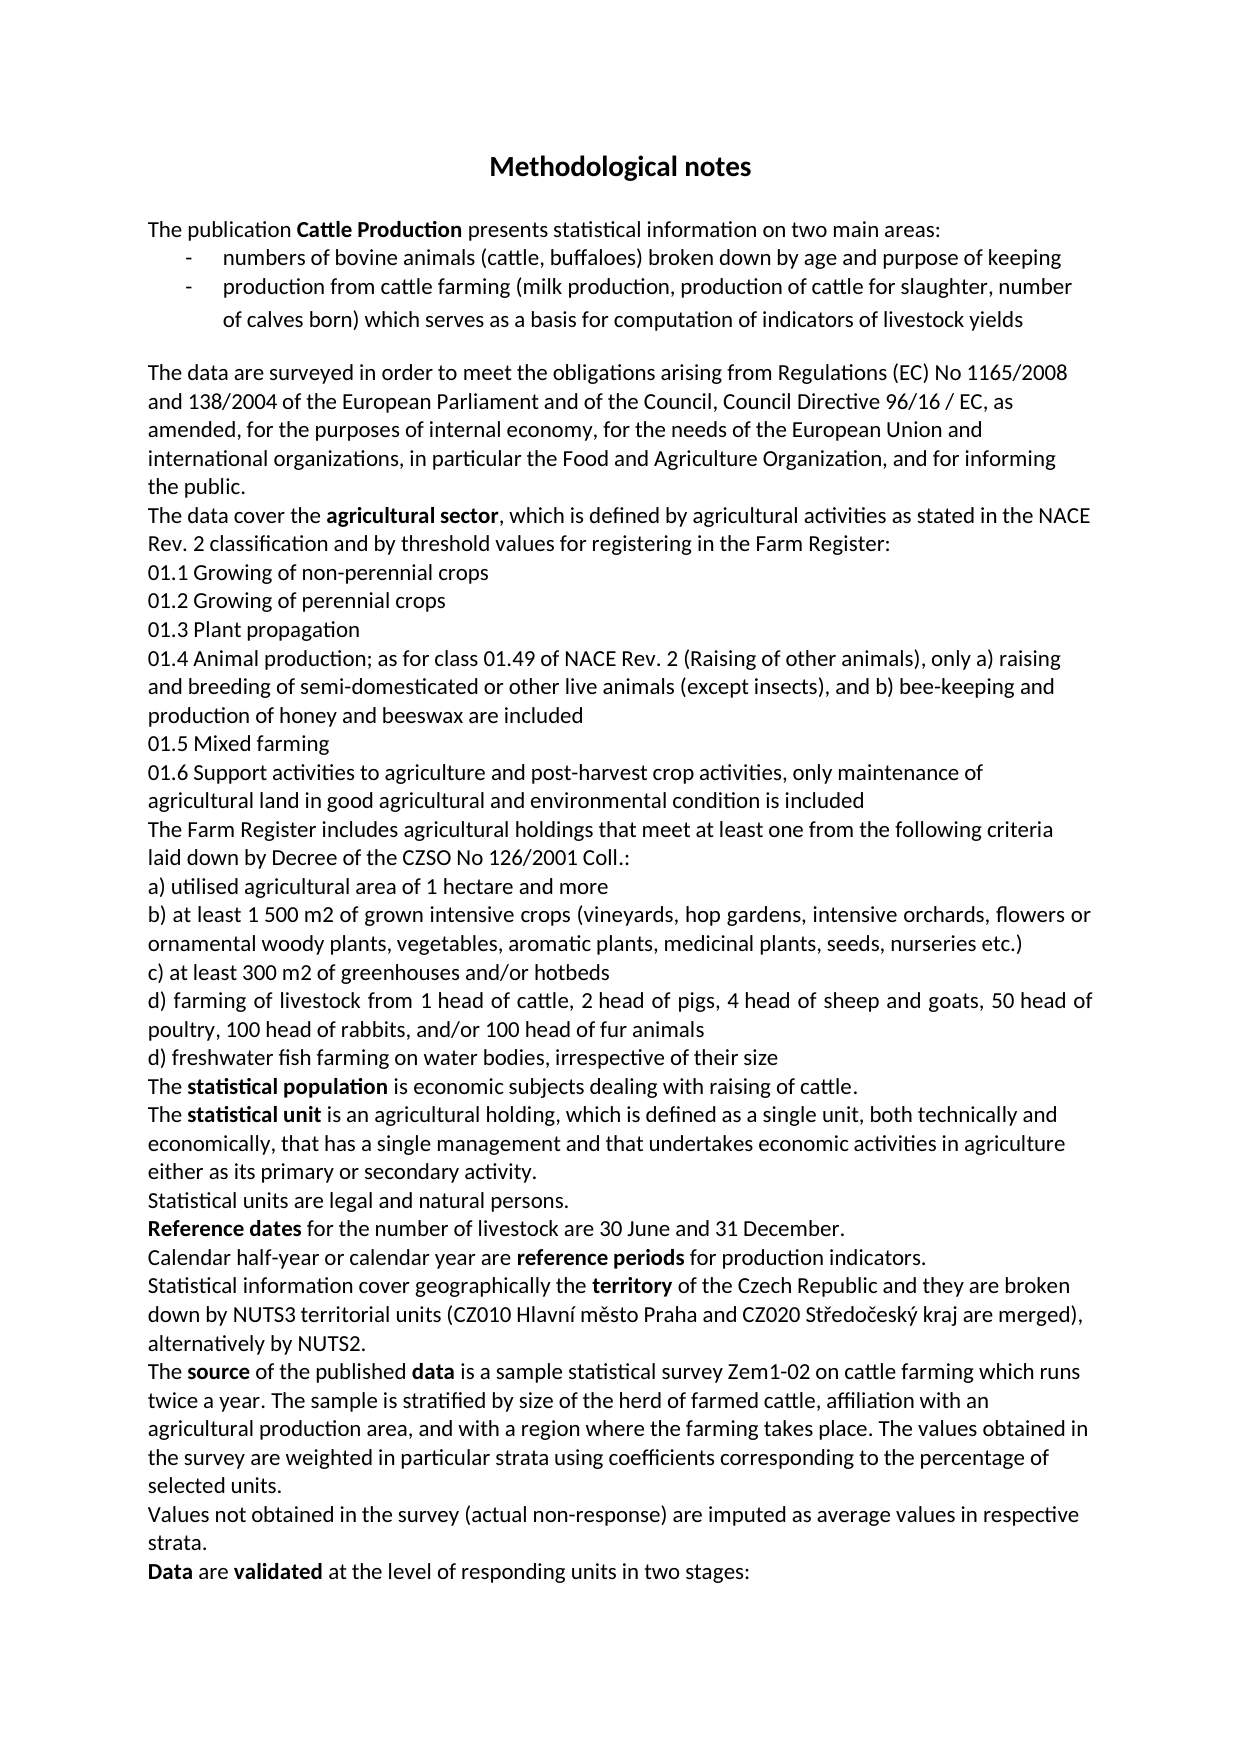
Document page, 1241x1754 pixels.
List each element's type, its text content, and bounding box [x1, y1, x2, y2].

text Statistical units are legal and natural persons. [148, 1186, 1093, 1214]
text 01.5 Mixed farming [148, 729, 1093, 758]
text Statistical information cover geographically the territory of the Czech Republic and they are broken down by NUTS3 territorial units (CZ010 Hlavní město Praha and CZ020 Středočeský kraj are merged), alternatively by NUTS2. [148, 1271, 1093, 1357]
text c) at least 300 m2 of greenhouses and/or hotbeds [148, 957, 1093, 986]
text 01.1 Growing of non-perennial crops [148, 558, 1093, 586]
list production from cattle farming (milk production, production of cattle for slaughter, number of calves born) which serves as a basis for computation of indicators of livestock yields [185, 272, 1093, 333]
text d) farming of livestock from 1 head of cattle, 2 head of pigs, 4 head of sheep and goats, 50 head of poultry, 100 head of rabbits, and/or 100 head of fur animals [148, 986, 1093, 1043]
text 01.4 Animal production; as for class 01.49 of NACE Rev. 2 (Raising of other animals), only a) raising and breeding of semi-domesticated or other live animals (except insects), and b) bee-keeping and production of honey and beeswax are included [148, 643, 1093, 729]
text The data cover the agricultural sector, which is defined by agricultural activities as stated in the NACE Rev. 2 classification and by threshold values for registering in the Farm Register: [148, 501, 1093, 558]
text The data are surveyed in order to meet the obligations arising from Regulations (EC) No 1165/2008 and 138/2004 of the European Parliament and of the Council, Council Directive 96/16 / EC, as amended, for the purposes of internal economy, for the needs of the European Union and international organizations, in particular the Food and Agriculture Organization, and for informing the public. [148, 358, 1093, 501]
list numbers of bovine animals (cattle, buffaloes) broken down by age and purpose of keeping [185, 243, 1093, 272]
text a) utilised agricultural area of 1 hectare and more [148, 872, 1093, 900]
text The statistical unit is an agricultural holding, which is defined as a single unit, both technically and economically, that has a single management and that undertakes economic activities in agriculture either as its primary or secondary activity. [148, 1100, 1093, 1186]
text Values not obtained in the survey (actual non-response) are imputed as average values in respective strata. [148, 1500, 1093, 1557]
text 01.3 Plant propagation [148, 615, 1093, 643]
text d) freshwater fish farming on water bodies, irrespective of their size [148, 1043, 1093, 1072]
text The publication Cattle Production presents statistical information on two main areas: [148, 214, 1093, 243]
text Methodological notes [148, 148, 1093, 183]
text The source of the published data is a sample statistical survey Zem1-02 on cattle farming which runs twice a year. The sample is stratified by size of the herd of farmed cattle, affiliation with an agricultural production area, and with a region where the farming takes place. The values obtained in the survey are weighted in particular strata using coefficients corresponding to the percentage of selected units. [148, 1357, 1093, 1500]
text 01.2 Growing of perennial crops [148, 586, 1093, 615]
text Reference dates for the number of livestock are 30 June and 31 December. [148, 1214, 1093, 1243]
text Data are validated at the level of responding units in two stages: [148, 1557, 1093, 1585]
text b) at least 1 500 m2 of grown intensive crops (vineyards, hop gardens, intensive orchards, flowers or ornamental woody plants, vegetables, aromatic plants, medicinal plants, seeds, nurseries etc.) [148, 900, 1093, 957]
text 01.6 Support activities to agriculture and post-harvest crop activities, only maintenance of agricultural land in good agricultural and environmental condition is included [148, 758, 1093, 815]
text The statistical population is economic subjects dealing with raising of cattle. [148, 1072, 1093, 1100]
text Calendar half-year or calendar year are reference periods for production indicators. [148, 1243, 1093, 1271]
text The Farm Register includes agricultural holdings that meet at least one from the following criteria laid down by Decree of the CZSO No 126/2001 Coll.: [148, 815, 1093, 872]
